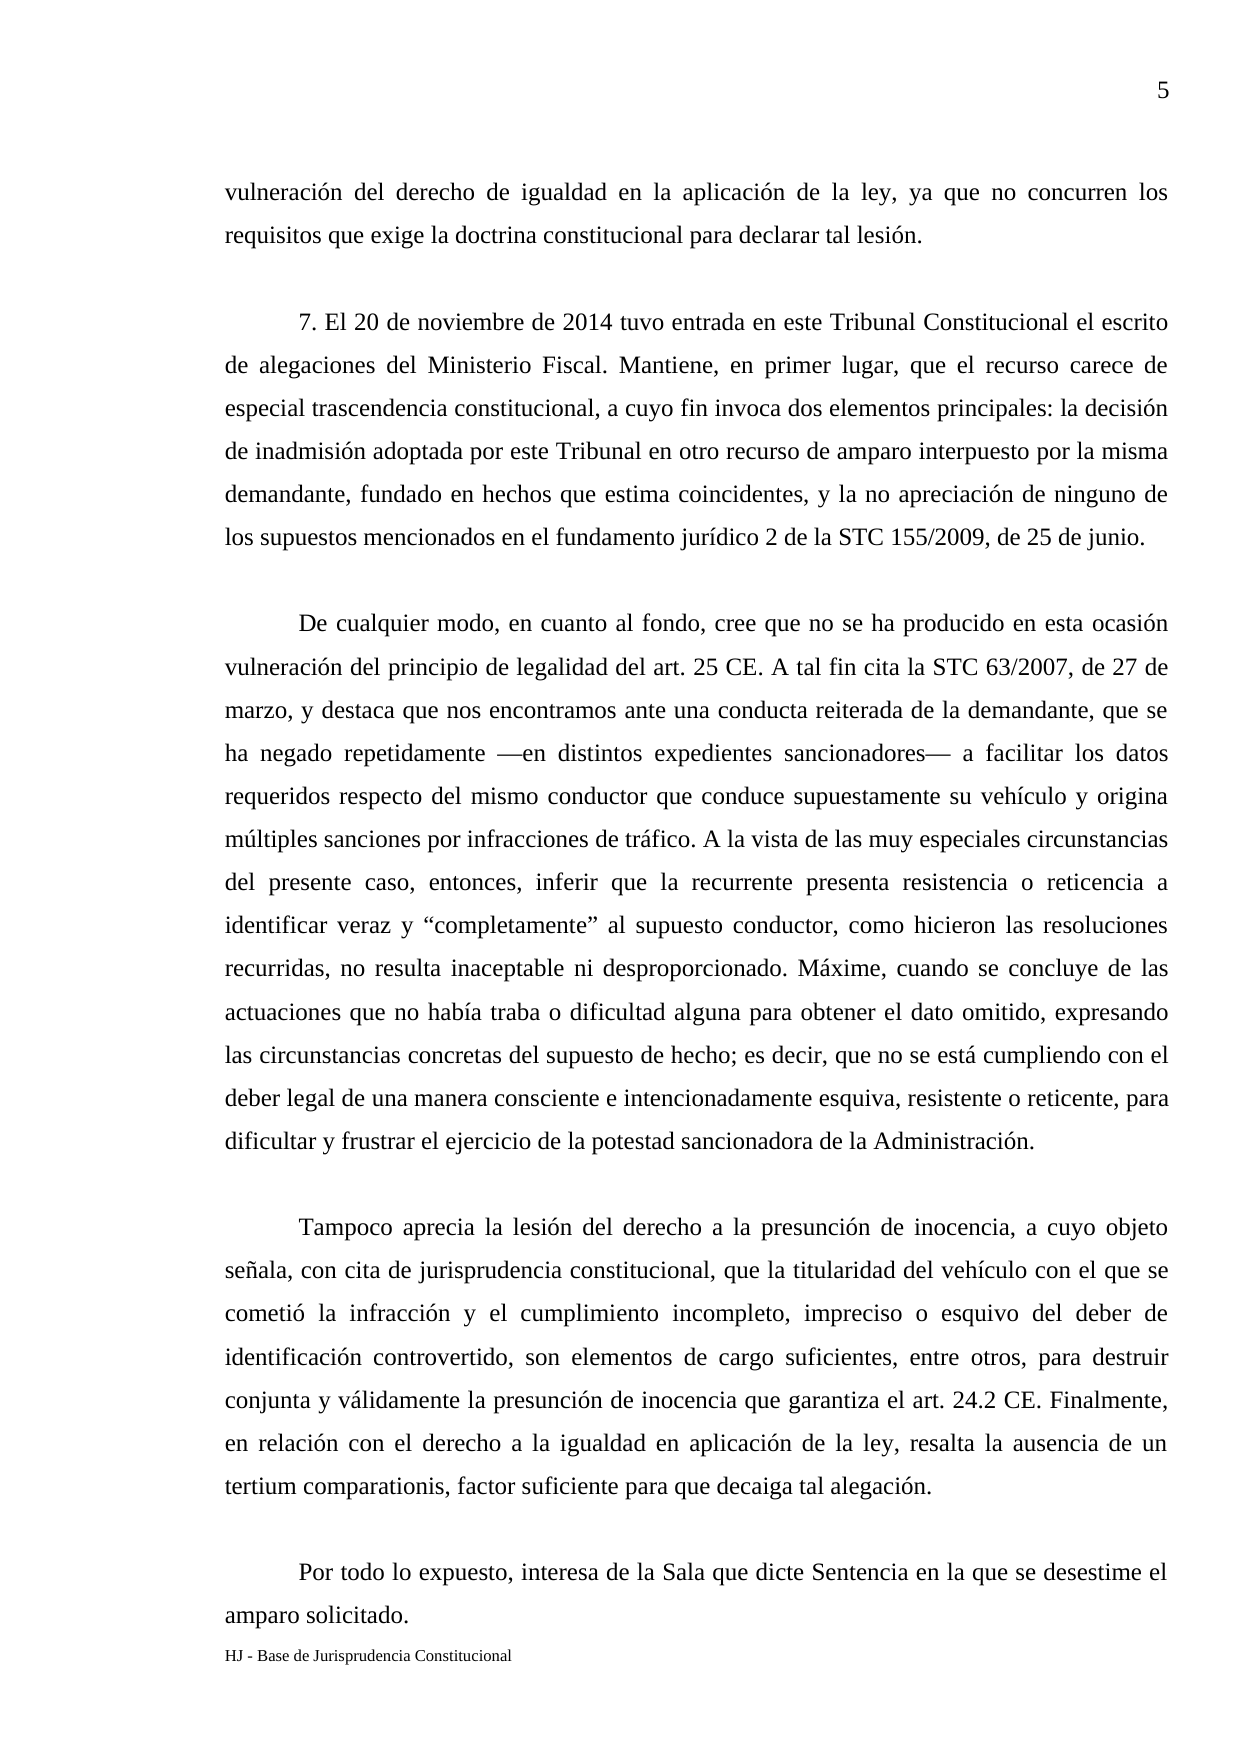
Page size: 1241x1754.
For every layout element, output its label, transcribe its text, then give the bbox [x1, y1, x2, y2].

text 7. El 20 de noviembre de 2014 tuvo entrada en este Tribunal Constitucional el escrito de alegaciones del Ministerio Fiscal. Mantiene, en primer lugar, que el recurso carece de especial trascendencia constitucional, a cuyo fin invoca dos elementos principales: la decisión de inadmisión adoptada por este Tribunal en otro recurso de amparo interpuesto por la misma demandante, fundado en hechos que estima coincidentes, y la no apreciación de ninguno de los supuestos mencionados en el fundamento jurídico 2 de la STC 155/2009, de 25 de junio. [224, 307, 1169, 551]
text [224, 177, 1169, 249]
text De cualquier modo, en cuanto al fondo, cree que no se ha producido en esta ocasión vulneración del principio de legalidad del art. 25 CE. A tal fin cita la STC 63/2007, de 27 de marzo, y destaca que nos encontramos ante una conducta reiterada de la demandante, que se ha negado repetidamente —en distintos expedientes sancionadores— a facilitar los datos requeridos respecto del mismo conductor que conduce supuestamente su vehículo y origina múltiples sanciones por infracciones de tráfico. A la vista de las muy especiales circunstancias del presente caso, entonces, inferir que la recurrente presenta resistencia o reticencia a identificar veraz y “completamente” al supuesto conductor, como hicieron las resoluciones recurridas, no resulta inaceptable ni desproporcionado. Máxime, cuando se concluye de las actuaciones que no había traba o dificultad alguna para obtener el dato omitido, expresando las circunstancias concretas del supuesto de hecho; es decir, que no se está cumpliendo con el deber legal de una manera consciente e intencionadamente esquiva, resistente o reticente, para dificultar y frustrar el ejercicio de la potestad sancionadora de la Administración. [224, 608, 1169, 1155]
text Tampoco aprecia la lesión del derecho a la presunción de inocencia, a cuyo objeto señala, con cita de jurisprudencia constitucional, que la titularidad del vehículo con el que se cometió la infracción y el cumplimiento incompleto, impreciso o esquivo del deber de identificación controvertido, son elementos de cargo suficientes, entre otros, para destruir conjunta y válidamente la presunción de inocencia que garantiza el art. 24.2 CE. Finalmente, en relación con el derecho a la igualdad en aplicación de la ley, resalta la ausencia de un tertium comparationis, factor suficiente para que decaiga tal alegación. [224, 1212, 1169, 1500]
text Por todo lo expuesto, interesa de la Sala que dicte Sentencia en la que se desestime el amparo solicitado. [224, 1557, 1169, 1629]
